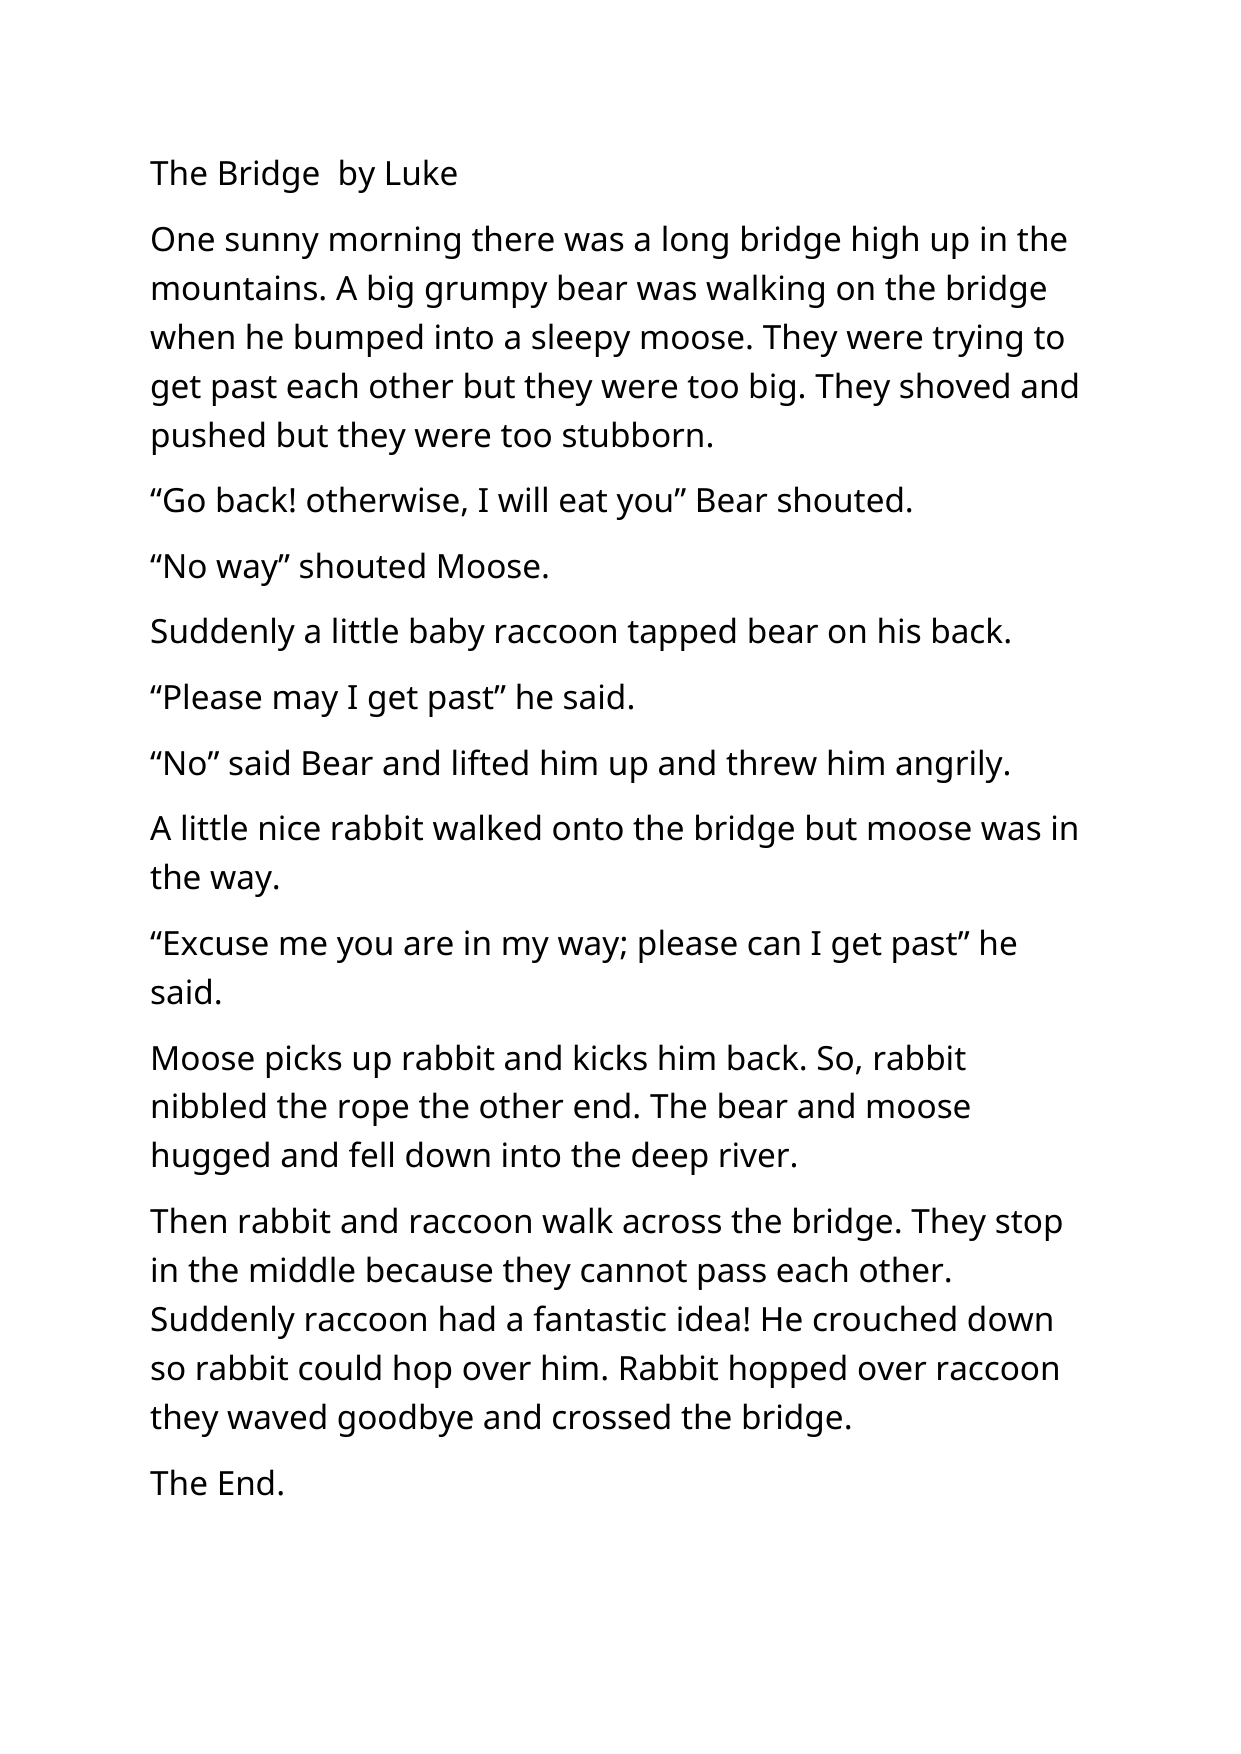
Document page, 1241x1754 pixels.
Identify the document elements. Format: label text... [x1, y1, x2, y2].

text “Please may I get past” he said. [150, 674, 1090, 719]
text “No” said Bear and lifted him up and threw him angrily. [150, 739, 1090, 785]
text A little nice rabbit walked onto the bridge but moose was in the way. [150, 805, 1090, 899]
text “Go back! otherwise, I will eat you” Bear shouted. [150, 477, 1090, 522]
text Moose picks up rabbit and kicks him back. So, rabbit nibbled the rope the other end. The bear and moose hugged and fell down into the deep river. [150, 1034, 1090, 1178]
text Suddenly a little baby raccoon tapped bear on his back. [150, 608, 1090, 654]
text “No way” shouted Moose. [150, 543, 1090, 588]
text “Excuse me you are in my way; please can I get past” he said. [150, 920, 1090, 1014]
text The End. [150, 1459, 1090, 1505]
text Then rabbit and raccoon walk across the bridge. They stop in the middle because they cannot pass each other. Suddenly raccoon had a fantastic idea! He crouched down so rabbit could hop over him. Rabbit hopped over raccoon they waved goodbye and crossed the bridge. [150, 1198, 1090, 1439]
text One sunny morning there was a long bridge high up in the mountains. A big grumpy bear was walking on the bridge when he bumped into a sleepy moose. They were trying to get past each other but they were too big. They shoved and pushed but they were too stubborn. [150, 216, 1090, 457]
text The Bridge by Luke [150, 150, 1090, 195]
